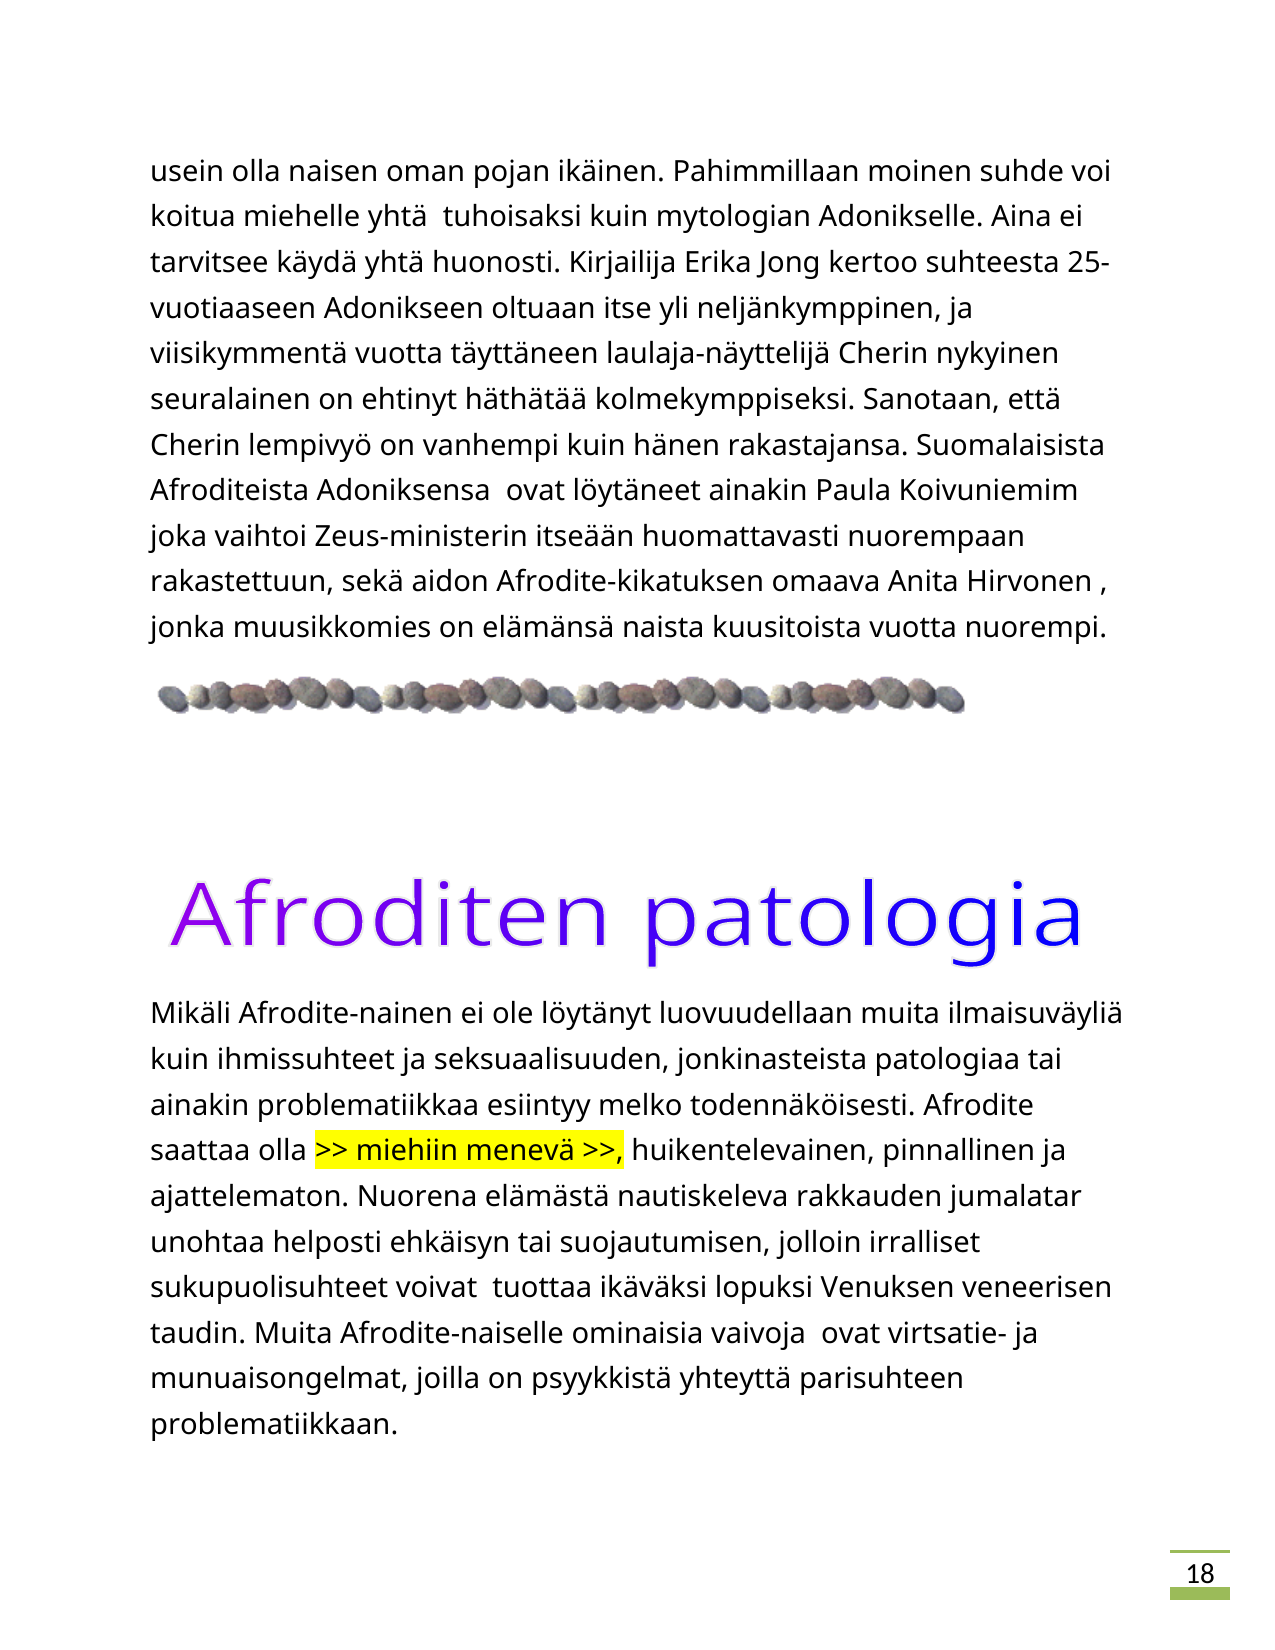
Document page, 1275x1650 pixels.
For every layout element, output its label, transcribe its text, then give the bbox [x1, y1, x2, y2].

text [150, 150, 1125, 646]
picture [150, 672, 976, 720]
text Mikäli Afrodite-nainen ei ole löytänyt luovuudellaan muita ilmaisuväyliä kuin ihmissuhteet ja seksuaalisuuden, jonkinasteista patologiaa tai ainakin problematiikkaa esiintyy melko todennäköisesti. Afrodite saattaa olla >> miehiin menevä >>, huikentelevainen, pinnallinen ja ajattelematon. Nuorena elämästä nautiskeleva rakkauden jumalatar unohtaa helposti ehkäisyn tai suojautumisen, jolloin irralliset sukupuolisuhteet voivat tuottaa ikäväksi lopuksi Venuksen veneerisen taudin. Muita Afrodite-naiselle ominaisia vaivoja ovat virtsatie- ja munuaisongelmat, joilla on psyykkistä yhteyttä parisuhteen problematiikkaan. [150, 993, 1125, 1443]
